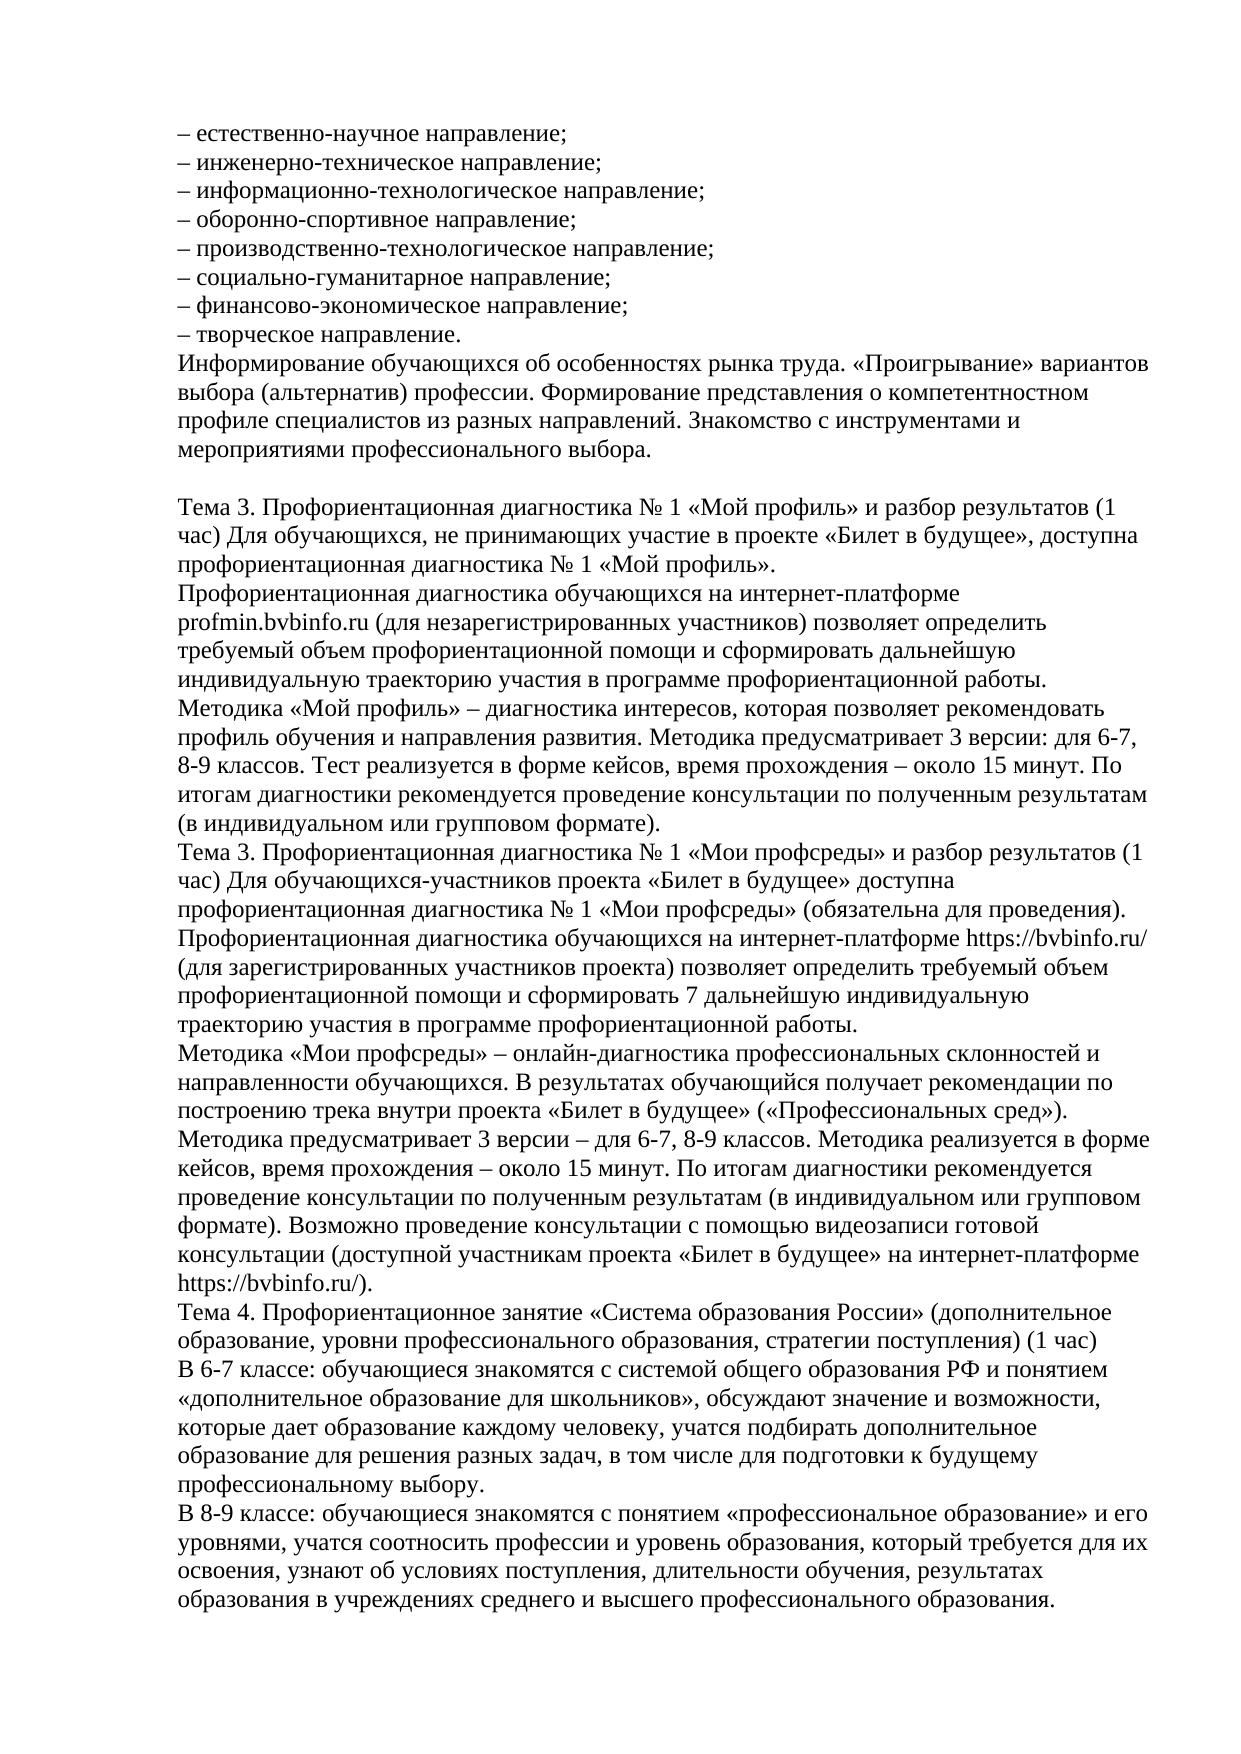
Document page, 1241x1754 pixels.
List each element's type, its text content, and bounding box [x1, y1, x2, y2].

text Информирование обучающихся об особенностях рынка труда. «Проигрывание» вариантов выбора (альтернатив) профессии. Формирование представления о компетентностном профиле специалистов из разных направлений. Знакомство с инструментами и мероприятиями профессионального выбора. [177, 348, 1152, 463]
text ‒ инженерно-техническое направление; [177, 147, 1152, 176]
text В 8-9 классе: обучающиеся знакомятся с понятием «профессиональное образование» и его уровнями, учатся соотносить профессии и уровень образования, который требуется для их освоения, узнают об условиях поступления, длительности обучения, результатах образования в учреждениях среднего и высшего профессионального образования. [177, 1498, 1152, 1613]
text ‒ социально-гуманитарное направление; [177, 262, 1152, 291]
text В 6-7 классе: обучающиеся знакомятся с системой общего образования РФ и понятием «дополнительное образование для школьников», обсуждают значение и возможности, которые дает образование каждому человеку, учатся подбирать дополнительное образование для решения разных задач, в том числе для подготовки к будущему профессиональному выбору. [177, 1354, 1152, 1498]
text ‒ творческое направление. [177, 319, 1152, 348]
text ‒ оборонно-спортивное направление; [177, 204, 1152, 233]
text ‒ финансово-экономическое направление; [177, 291, 1152, 319]
text Тема 4. Профориентационное занятие «Система образования России» (дополнительное образование, уровни профессионального образования, стратегии поступления) (1 час) [177, 1297, 1152, 1354]
text ‒ информационно-технологическое направление; [177, 176, 1152, 204]
text ‒ естественно-научное направление; [177, 118, 1152, 147]
text Тема 3. Профориентационная диагностика № 1 «Мои профсреды» и разбор результатов (1 час) Для обучающихся-участников проекта «Билет в будущее» доступна профориентационная диагностика № 1 «Мои профсреды» (обязательна для проведения). Профориентационная диагностика обучающихся на интернет-платформе https://bvbinfo.ru/ (для зарегистрированных участников проекта) позволяет определить требуемый объем профориентационной помощи и сформировать 7 дальнейшую индивидуальную траекторию участия в программе профориентационной работы. [177, 837, 1152, 1038]
text ‒ производственно-технологическое направление; [177, 233, 1152, 262]
text Тема 3. Профориентационная диагностика № 1 «Мой профиль» и разбор результатов (1 час) Для обучающихся, не принимающих участие в проекте «Билет в будущее», доступна профориентационная диагностика № 1 «Мой профиль». [177, 492, 1152, 578]
text Методика «Мои профсреды» – онлайн-диагностика профессиональных склонностей и направленности обучающихся. В результатах обучающийся получает рекомендации по построению трека внутри проекта «Билет в будущее» («Профессиональных сред»). Методика предусматривает 3 версии – для 6-7, 8-9 классов. Методика реализуется в форме кейсов, время прохождения – около 15 минут. По итогам диагностики рекомендуется проведение консультации по полученным результатам (в индивидуальном или групповом формате). Возможно проведение консультации с помощью видеозаписи готовой консультации (доступной участникам проекта «Билет в будущее» на интернет-платформе https://bvbinfo.ru/). [177, 1038, 1152, 1297]
text Профориентационная диагностика обучающихся на интернет-платформе profmin.bvbinfo.ru (для незарегистрированных участников) позволяет определить требуемый объем профориентационной помощи и сформировать дальнейшую индивидуальную траекторию участия в программе профориентационной работы. Методика «Мой профиль» – диагностика интересов, которая позволяет рекомендовать профиль обучения и направления развития. Методика предусматривает 3 версии: для 6-7, 8-9 классов. Тест реализуется в форме кейсов, время прохождения – около 15 минут. По итогам диагностики рекомендуется проведение консультации по полученным результатам (в индивидуальном или групповом формате). [177, 578, 1152, 837]
